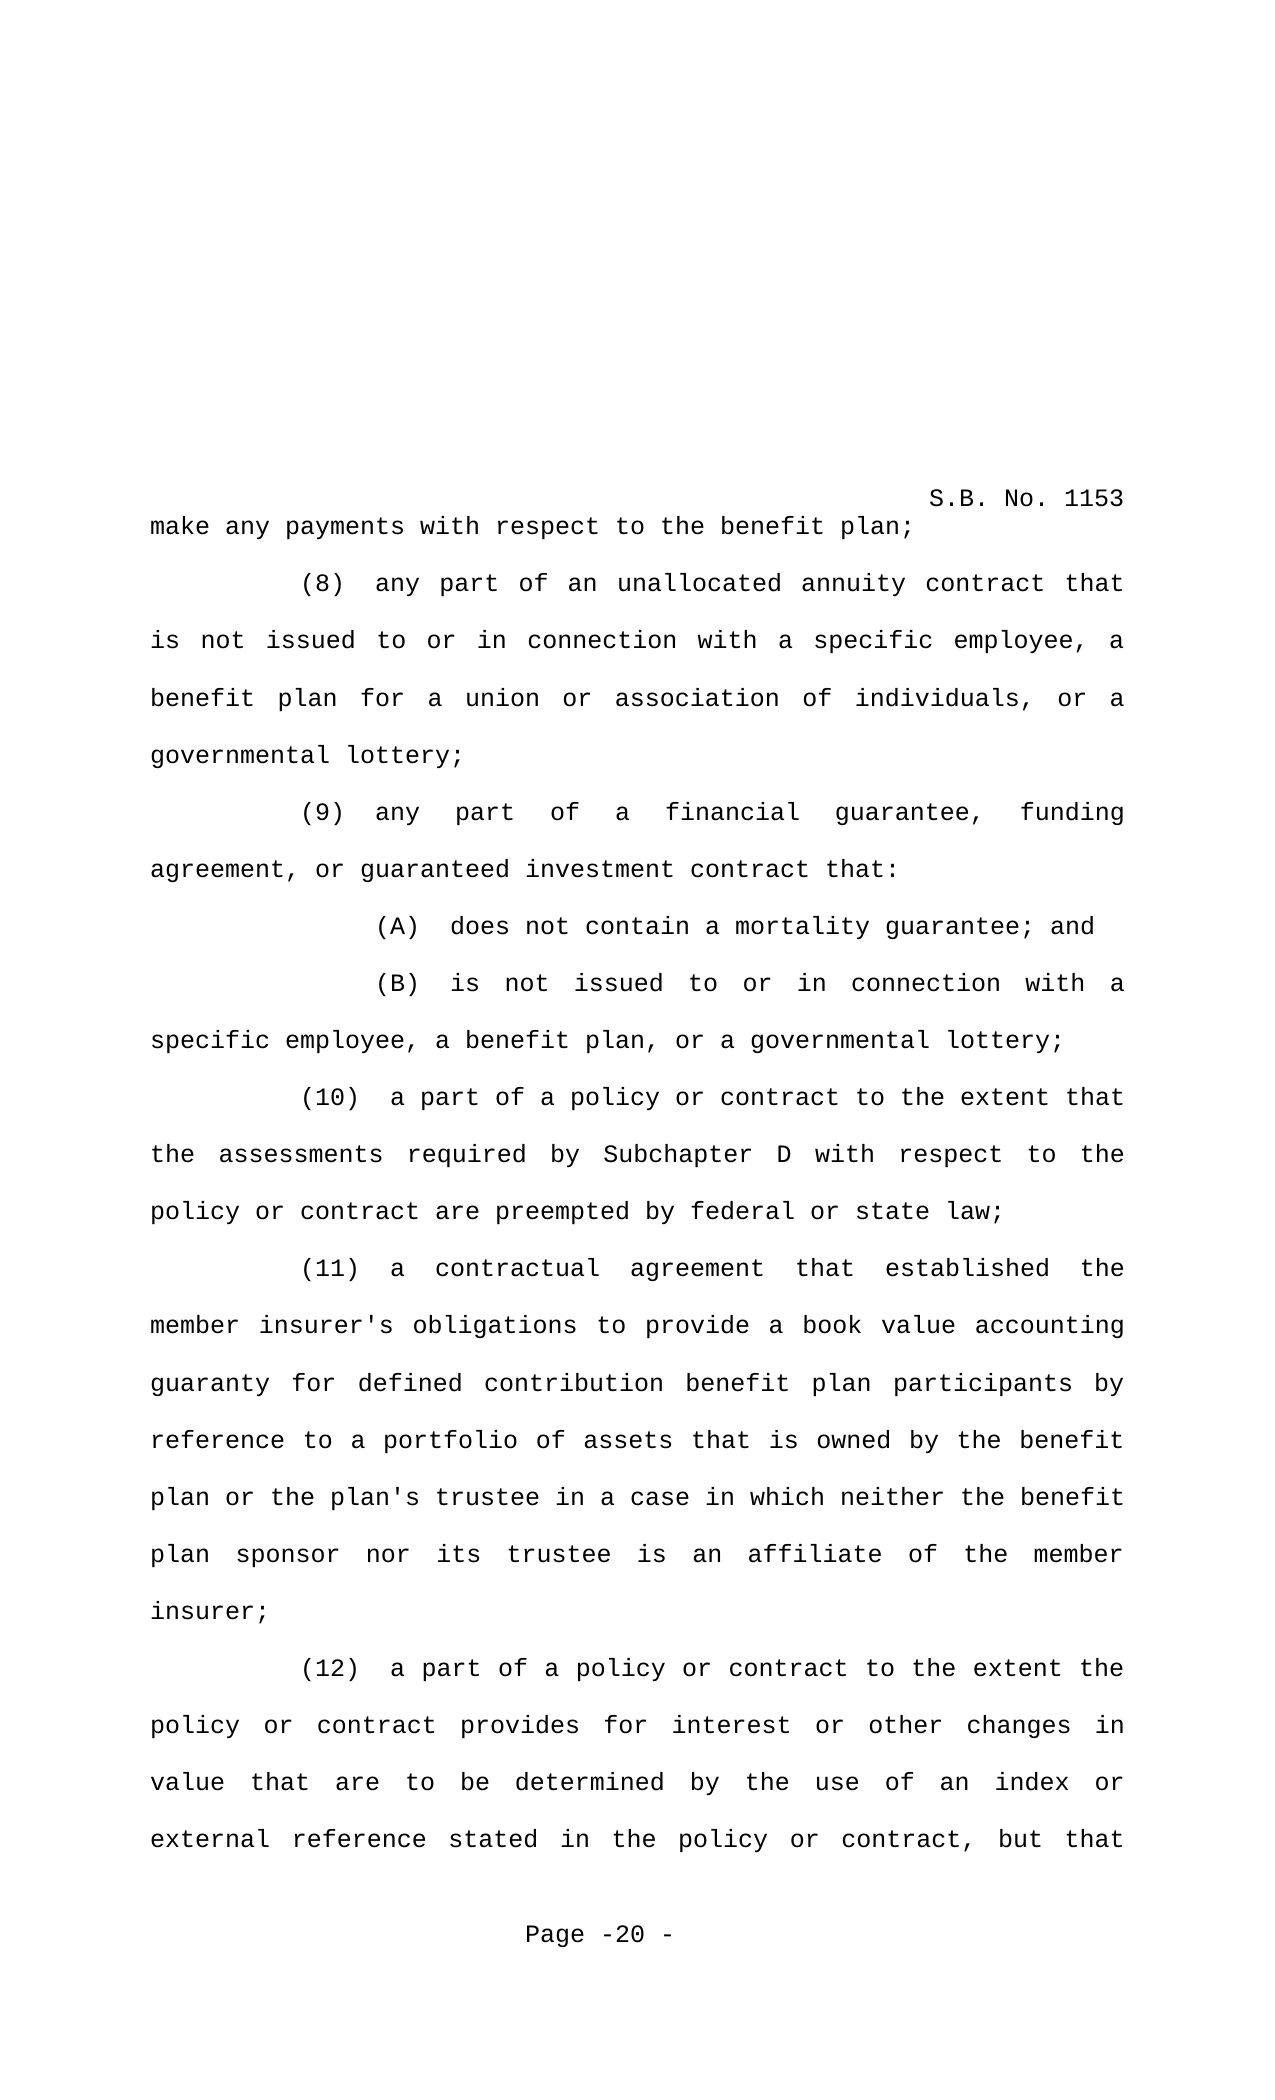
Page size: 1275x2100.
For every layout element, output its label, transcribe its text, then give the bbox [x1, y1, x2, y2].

text (11) a contractual agreement that established the member insurer's obligations to provide a book value accounting guaranty for defined contribution benefit plan participants by reference to a portfolio of assets that is owned by the benefit plan or the plan's trustee in a case in which neither the benefit plan sponsor nor its trustee is an affiliate of the member insurer; [150, 1256, 1125, 1627]
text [150, 1655, 1125, 1855]
text (10) a part of a policy or contract to the extent that the assessments required by Subchapter D with respect to the policy or contract are preempted by federal or state law; [150, 1084, 1125, 1227]
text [150, 514, 1125, 542]
text (8) any part of an unallocated annuity contract that is not issued to or in connection with a specific employee, a benefit plan for a union or association of individuals, or a governmental lottery; [150, 571, 1125, 771]
text (B) is not issued to or in connection with a specific employee, a benefit plan, or a governmental lottery; [150, 970, 1125, 1056]
text (9) any part of a financial guarantee, funding agreement, or guaranteed investment contract that: [150, 799, 1125, 885]
text (A) does not contain a mortality guarantee; and [150, 913, 1125, 942]
